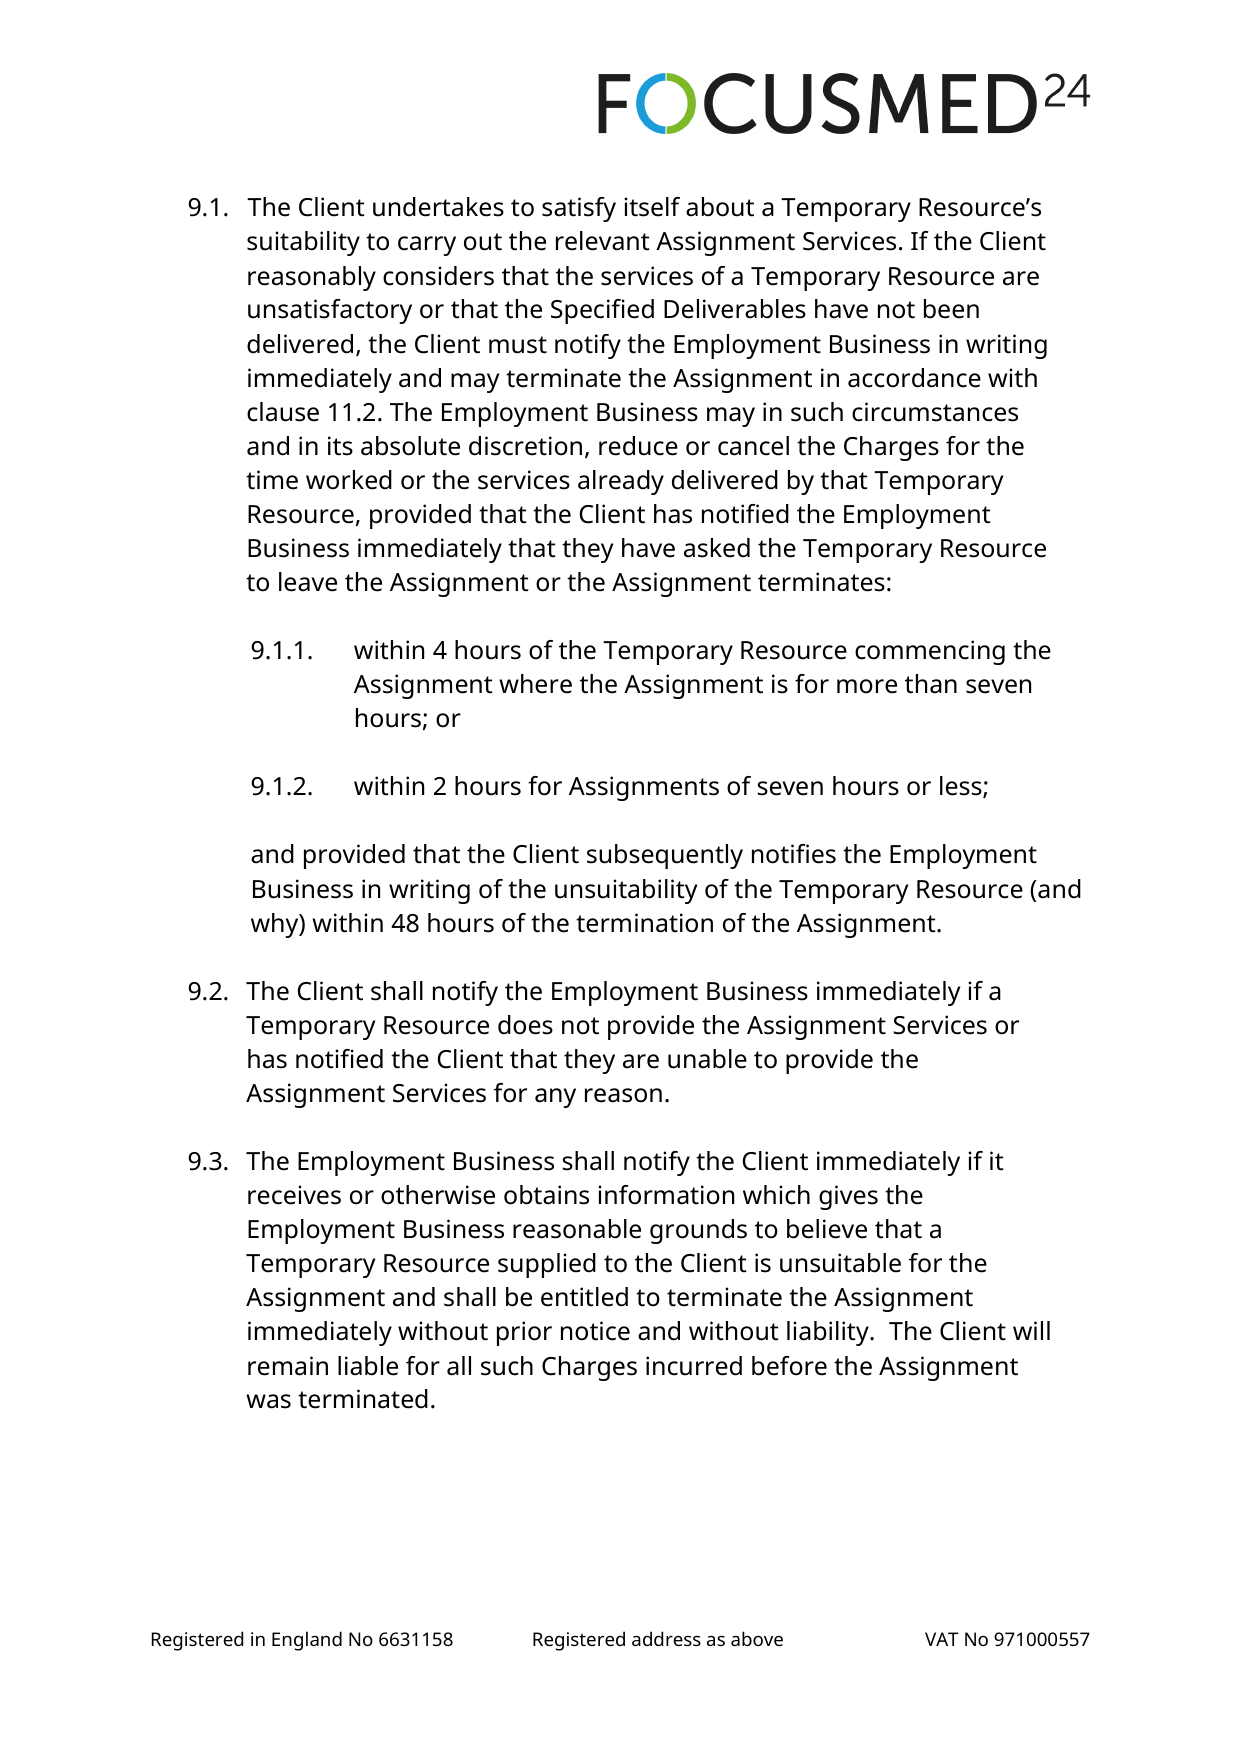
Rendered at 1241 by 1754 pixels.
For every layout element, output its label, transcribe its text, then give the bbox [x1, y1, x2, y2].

list within 4 hours of the Temporary Resource commencing the Assignment where the Assignment is for more than seven hours; or [250, 633, 1061, 735]
list The Client shall notify the Employment Business immediately if a Temporary Resource does not provide the Assignment Services or has notified the Client that they are unable to provide the Assignment Services for any reason. [187, 973, 1061, 1110]
text and provided that the Client subsequently notifies the Employment Business in writing of the unsuitability of the Temporary Resource (and why) within 48 hours of the termination of the Assignment. [250, 837, 1090, 939]
list within 2 hours for Assignments of seven hours or less; [250, 769, 1061, 803]
list The Employment Business shall notify the Client immediately if it receives or otherwise obtains information which gives the Employment Business reasonable grounds to believe that a Temporary Resource supplied to the Client is unsuitable for the Assignment and shall be entitled to terminate the Assignment immediately without prior notice and without liability. The Client will remain liable for all such Charges incurred before the Assignment was terminated. [187, 1144, 1061, 1416]
list The Client undertakes to satisfy itself about a Temporary Resource’s suitability to carry out the relevant Assignment Services. If the Client reasonably considers that the services of a Temporary Resource are unsatisfactory or that the Specified Deliverables have not been delivered, the Client must notify the Employment Business in writing immediately and may terminate the Assignment in accordance with clause 11.2. The Employment Business may in such circumstances and in its absolute discretion, reduce or cancel the Charges for the time worked or the services already delivered by that Temporary Resource, provided that the Client has notified the Employment Business immediately that they have asked the Temporary Resource to leave the Assignment or the Assignment terminates: [187, 190, 1061, 599]
picture [598, 73, 1091, 134]
